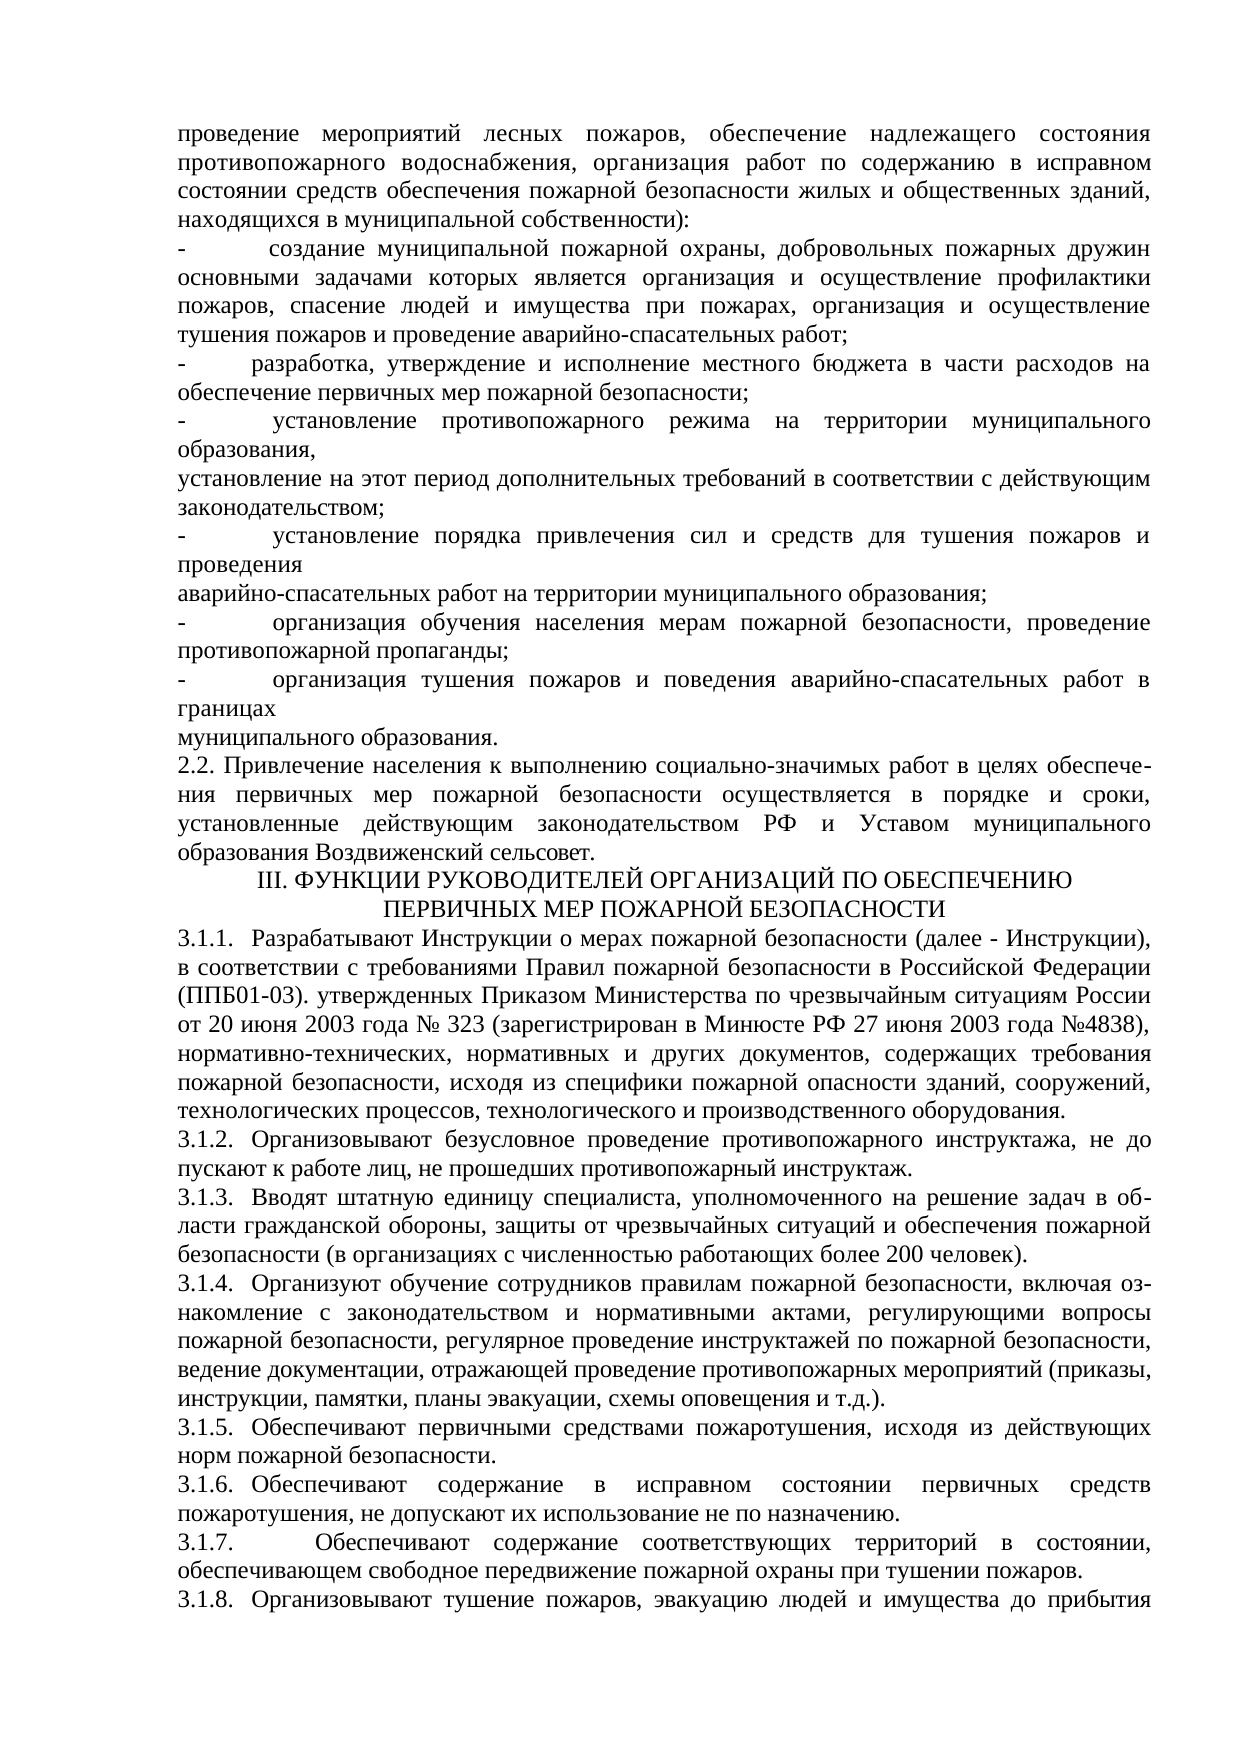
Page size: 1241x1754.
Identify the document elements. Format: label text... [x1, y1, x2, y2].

list Обеспечивают первичными средствами пожаротушения, исходя из действующих норм пожарной безопасности. [177, 1412, 1152, 1469]
list установление порядка привлечения сил и средств для тушения пожаров и проведения аварийно-спасательных работ на территории муниципального образования; [177, 521, 1152, 607]
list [177, 1584, 1152, 1613]
text 2.2. Привлечение населения к выполнению социально-значимых работ в целях обеспечения первичных мер пожарной безопасности осуществляется в порядке и сроки, установленные действующим законодательством РФ и Уставом муниципального образования Воздвиженский сельсовет. [177, 751, 1152, 866]
list Обеспечивают содержание в исправном состоянии первичных средств пожаротушения, не допускают их использование не по назначению. [177, 1469, 1152, 1527]
list установление противопожарного режима на территории муниципального образования, установление на этот период дополнительных требований в соответствии с действующим законодательством; [177, 406, 1152, 521]
list организация тушения пожаров и поведения аварийно-спасательных работ в границах муниципального образования. [177, 664, 1152, 751]
list Разрабатывают Инструкции о мерах пожарной безопасности (далее - Инструкции), в соответствии с требованиями Правил пожарной безопасности в Российской Федерации (ППБ01-03). утвержденных Приказом Министерства по чрезвычайным ситуациям России от 20 июня 2003 года № 323 (зарегистрирован в Минюсте РФ 27 июня 2003 года №4838), нормативно-технических, нормативных и других документов, содержащих требования пожарной безопасности, исходя из специфики пожарной опасности зданий, сооружений, технологических процессов, технологического и производственного оборудования. [177, 923, 1152, 1124]
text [177, 118, 1152, 233]
text - создание муниципальной пожарной охраны, добровольных пожарных дружин основными задачами которых является организация и осуществление профилактики пожаров, спасение людей и имущества при пожарах, организация и осуществление тушения пожаров и проведение аварийно-спасательных работ; [177, 233, 1152, 348]
list Организуют обучение сотрудников правилам пожарной безопасности, включая ознакомление с законодательством и нормативными актами, регулирующими вопросы пожарной безопасности, регулярное проведение инструктажей по пожарной безопасности, ведение документации, отражающей проведение противопожарных мероприятий (приказы, инструкции, памятки, планы эвакуации, схемы оповещения и т.д.). [177, 1268, 1152, 1412]
list Обеспечивают содержание соответствующих территорий в состоянии, обеспечивающем свободное передвижение пожарной охраны при тушении пожаров. [177, 1527, 1152, 1584]
list Вводят штатную единицу специалиста, уполномоченного на решение задач в области гражданской обороны, защиты от чрезвычайных ситуаций и обеспечения пожарной безопасности (в организациях с численностью работающих более 200 человек). [177, 1182, 1152, 1268]
list организация обучения населения мерам пожарной безопасности, проведение противопожарной пропаганды; [177, 607, 1152, 664]
text III. ФУНКЦИИ РУКОВОДИТЕЛЕЙ ОРГАНИЗАЦИЙ ПО ОБЕСПЕЧЕНИЮ ПЕРВИЧНЫХ МЕР ПОЖАРНОЙ БЕЗОПАСНОСТИ [177, 866, 1152, 923]
list Организовывают безусловное проведение противопожарного инструктажа, не до пускают к работе лиц, не прошедших противопожарный инструктаж. [177, 1124, 1152, 1182]
list разработка, утверждение и исполнение местного бюджета в части расходов на обеспечение первичных мер пожарной безопасности; [177, 348, 1152, 406]
